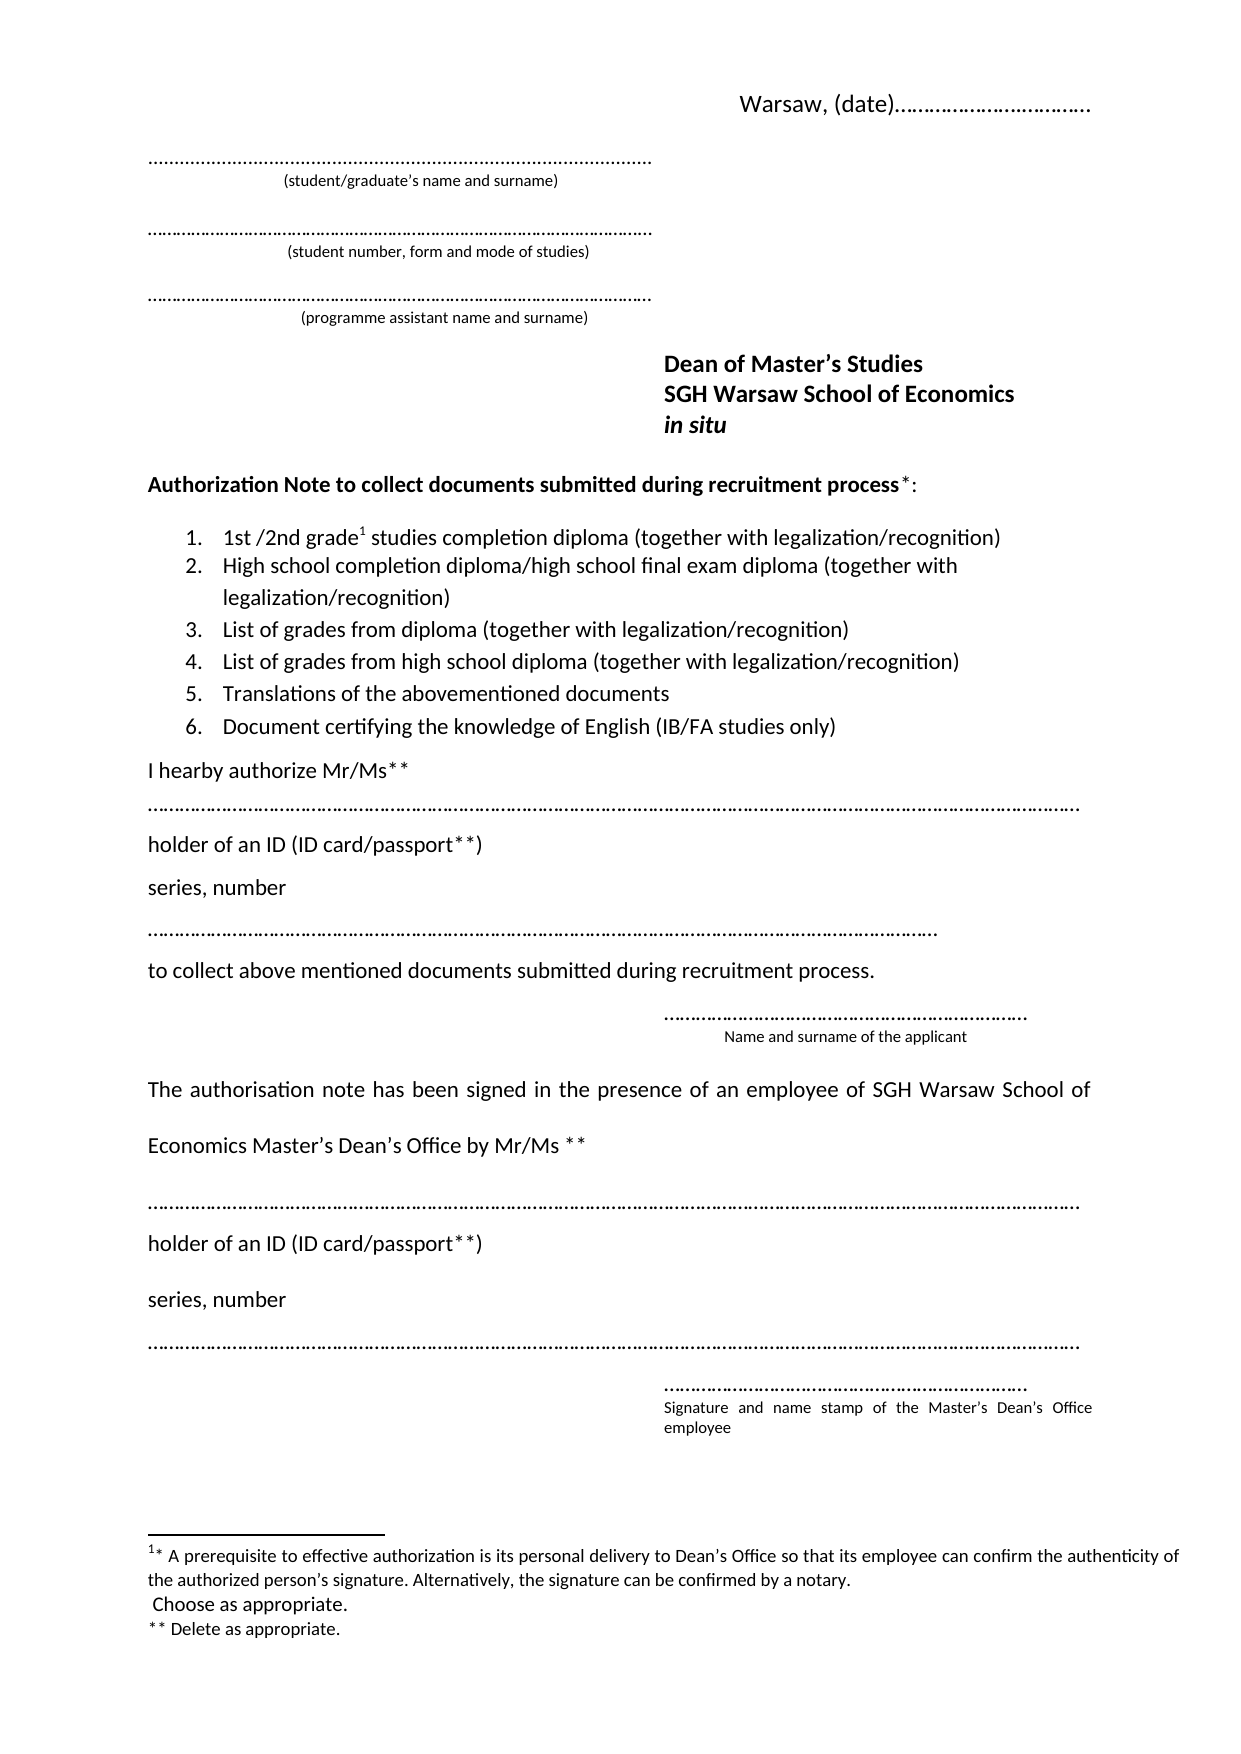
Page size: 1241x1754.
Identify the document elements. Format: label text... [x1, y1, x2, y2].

list List of grades from diploma (together with legalization/recognition) [185, 615, 1093, 643]
text in situ [148, 409, 1093, 439]
text (student number, form and mode of studies) [148, 241, 1093, 261]
text Dean of Master’s Studies [148, 348, 1093, 378]
list 1st /2nd grade studies completion diploma (together with legalization/recognition) [185, 523, 1093, 551]
text Name and surname of the applicant [664, 1027, 1093, 1047]
text …………………………………………………………………………………………………………………………………… [148, 914, 1093, 943]
text …………………………………………………………… [664, 998, 1093, 1027]
text …………………………………………………………………………………………………………………………………………………………… [148, 1187, 1093, 1215]
text series, number [148, 1285, 1093, 1313]
text The authorisation note has been signed in the presence of an employee of SGH Warsaw School of Economics Master’s Dean’s Office by Mr/Ms ** [148, 1075, 1093, 1159]
text Warsaw, (date)………………….………… [738, 89, 1093, 119]
text …………………………………………………………………………………………... [148, 216, 1093, 241]
list Translations of the abovementioned documents [185, 679, 1093, 708]
text …………………………………………………………………………………………… [148, 282, 1093, 307]
text to collect above mentioned documents submitted during recruitment process. [148, 957, 1093, 984]
text Authorization Note to collect documents submitted during recruitment process*: [148, 470, 1093, 498]
text SGH Warsaw School of Economics [148, 378, 1093, 409]
text …………………………………………………………………………………………………………………………………………………………… [148, 789, 1093, 817]
text holder of an ID (ID card/passport**) [148, 1229, 1093, 1257]
text …………………………………………………………… [664, 1369, 1093, 1397]
text I hearby authorize Mr/Ms** [148, 756, 1093, 784]
text ................................................................................................ [148, 144, 1093, 170]
list High school completion diploma/high school final exam diploma (together with legalization/recognition) [185, 551, 1093, 611]
text Signature and name stamp of the Master’s Dean’s Office employee [664, 1397, 1093, 1438]
list Document certifying the knowledge of English (IB/FA studies only) [185, 712, 1093, 740]
text (programme assistant name and surname) [148, 307, 1093, 327]
text (student/graduate’s name and surname) [148, 170, 1093, 190]
text series, number [148, 873, 1093, 901]
text holder of an ID (ID card/passport**) [148, 831, 1093, 859]
text …………………………………………………………………………………………………………………………………………………………… [148, 1327, 1093, 1355]
list List of grades from high school diploma (together with legalization/recognition) [185, 647, 1093, 675]
